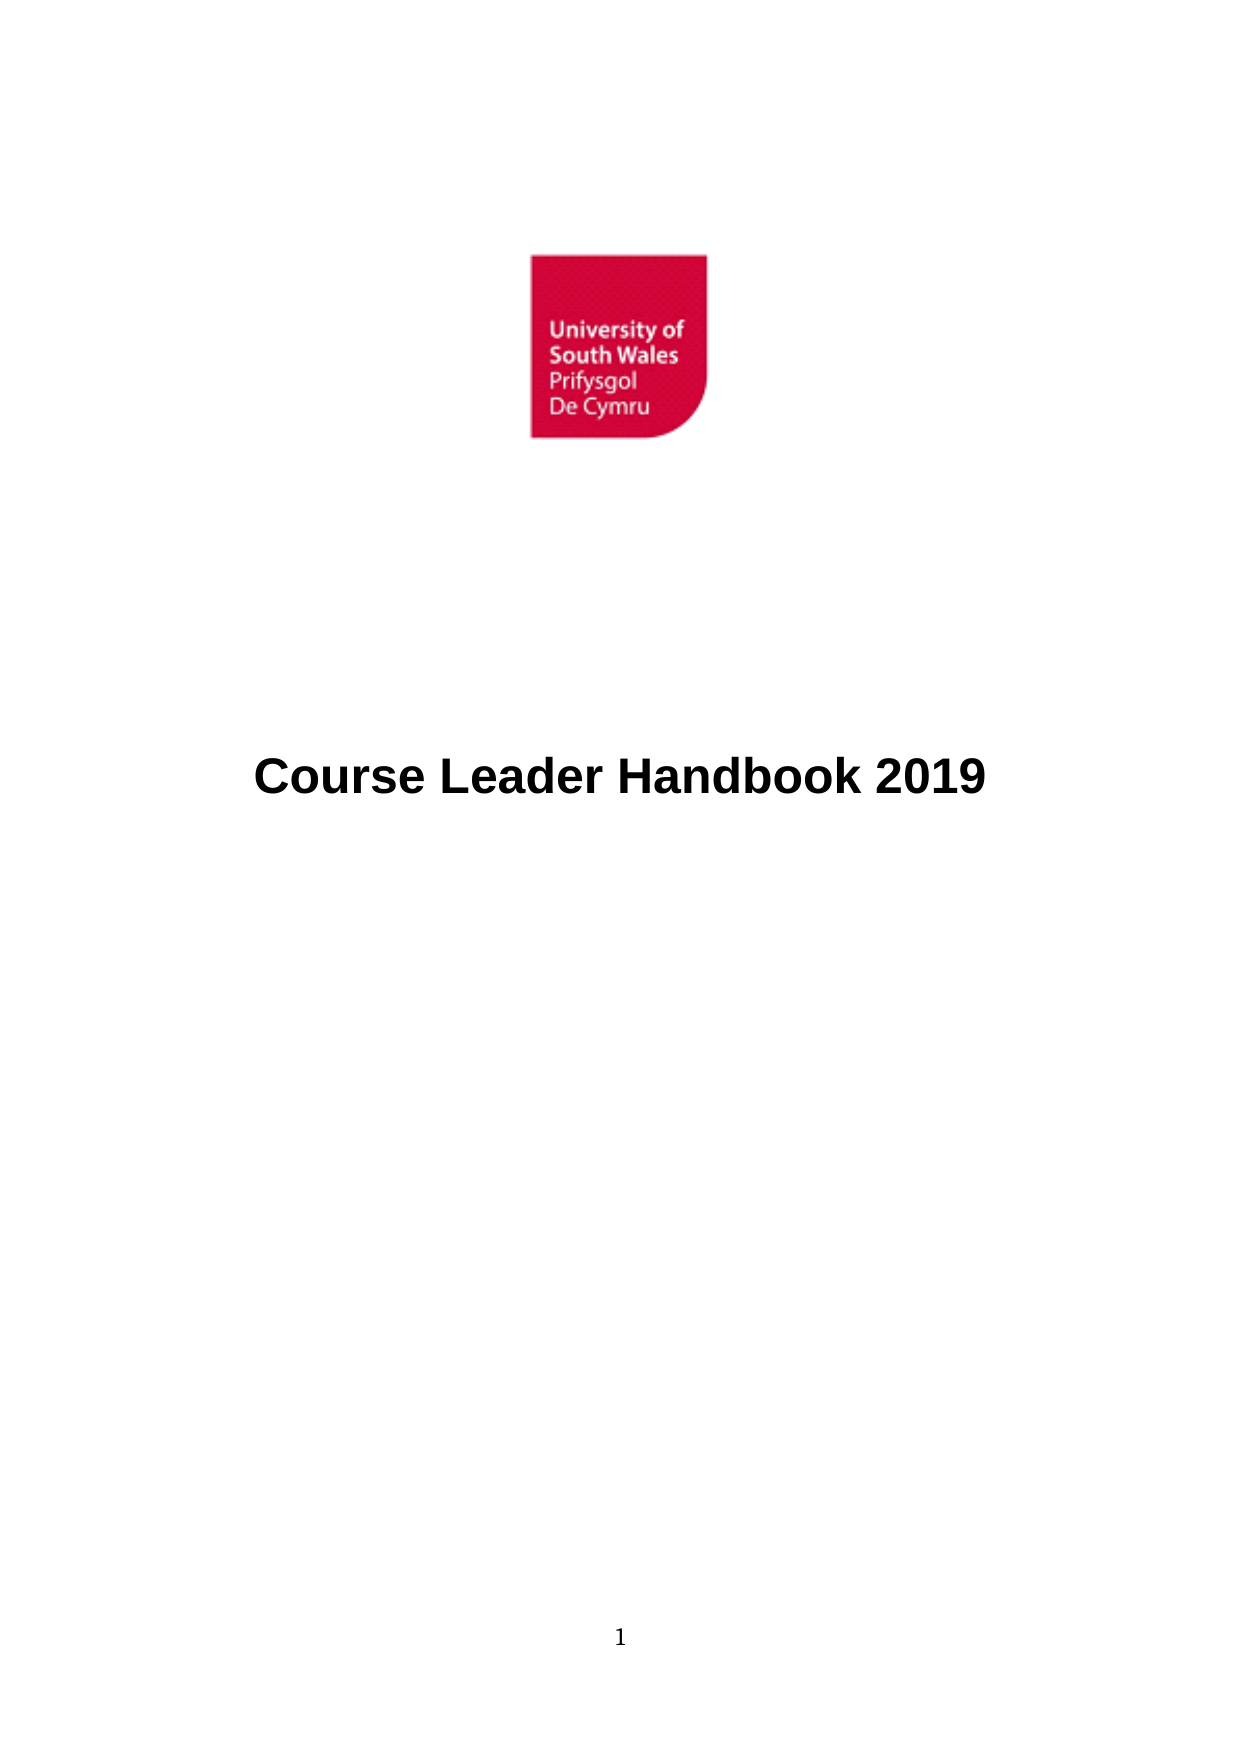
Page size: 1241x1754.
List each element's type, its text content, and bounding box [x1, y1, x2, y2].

picture [512, 236, 728, 459]
text Course Leader Handbook 2019 [150, 746, 1090, 804]
